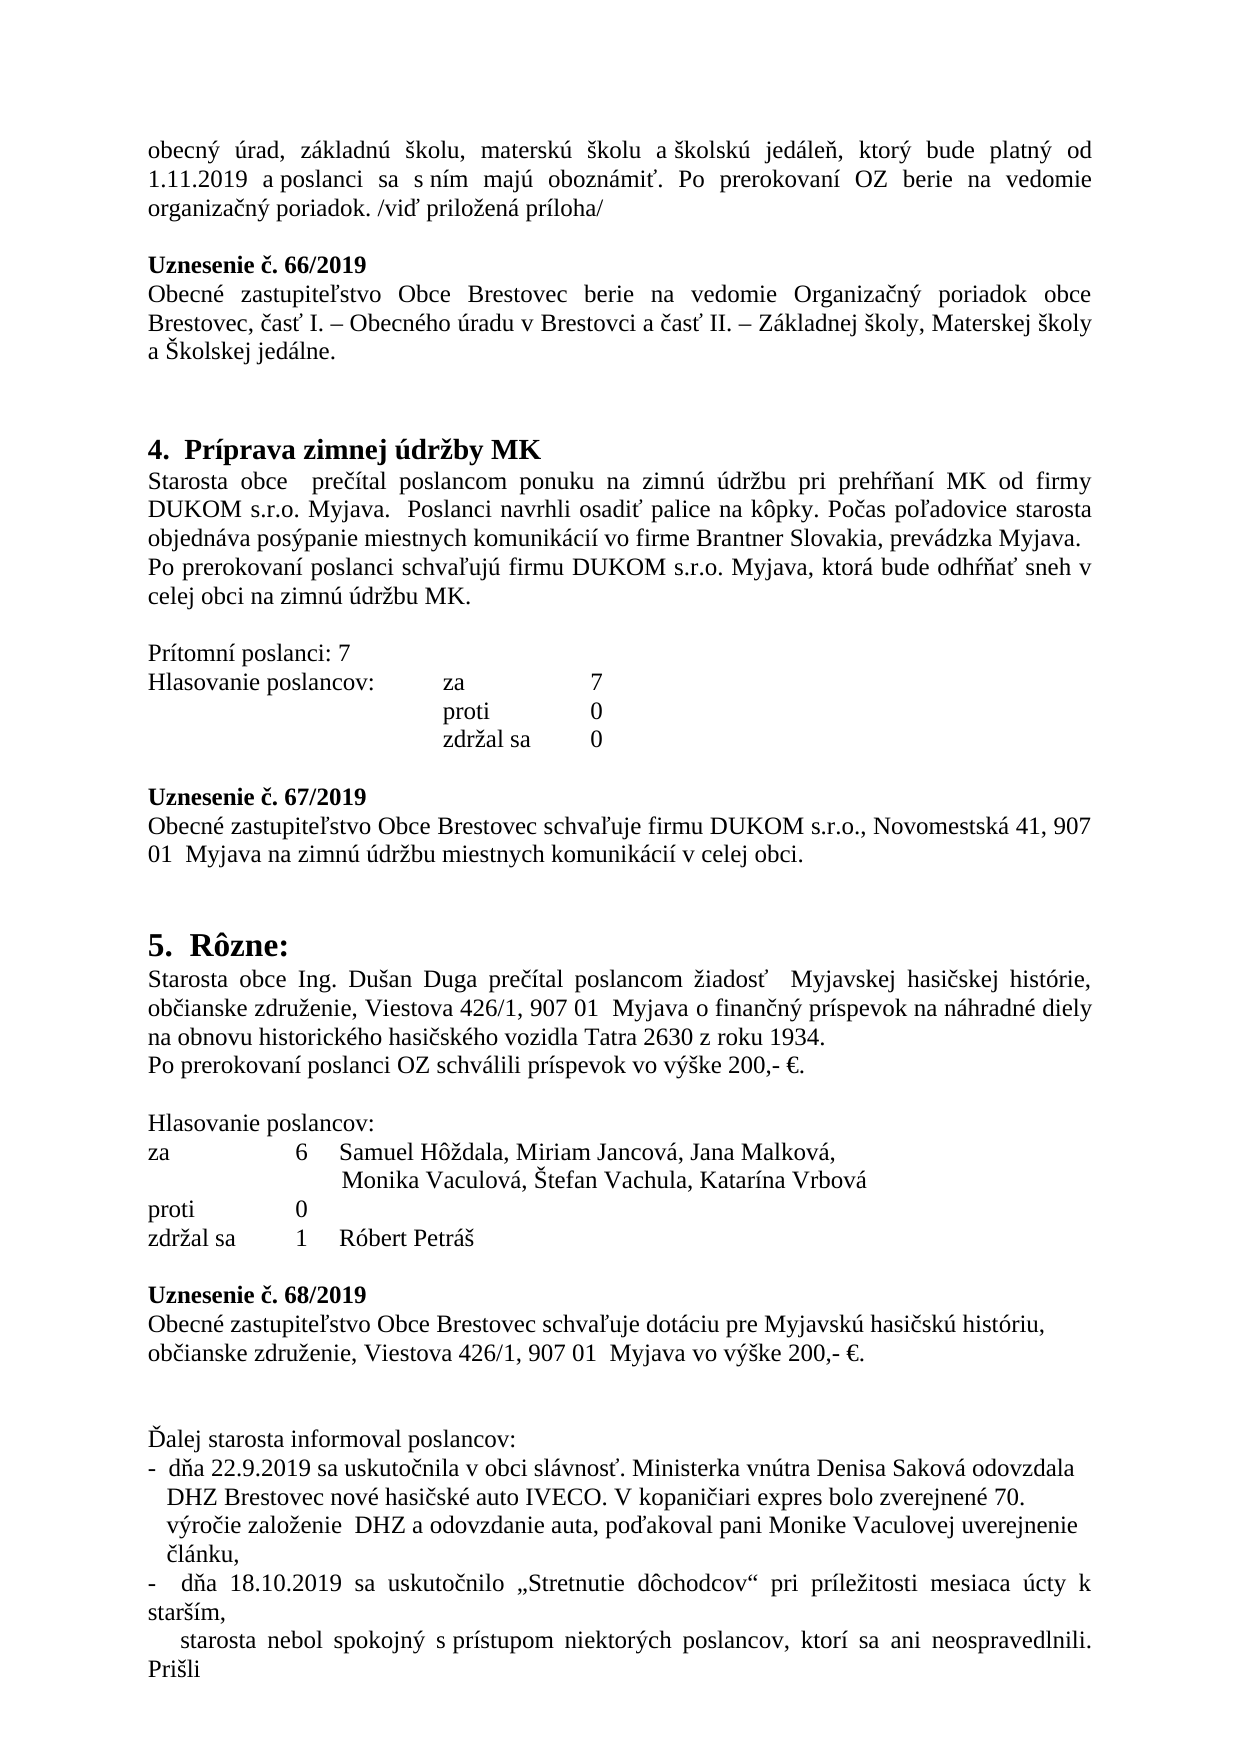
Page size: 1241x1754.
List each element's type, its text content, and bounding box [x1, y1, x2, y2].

text Obecné zastupiteľstvo Obce Brestovec schvaľuje firmu DUKOM s.r.o., Novomestská 41, 907 01 Myjava na zimnú údržbu miestnych komunikácií v celej obci. [148, 811, 1092, 868]
text zdržal sa 0 [443, 724, 1092, 753]
text - dňa 22.9.2019 sa uskutočnila v obci slávnosť. Ministerka vnútra Denisa Saková odovzdala [148, 1453, 1092, 1482]
text proti 0 [443, 696, 1092, 724]
text Ďalej starosta informoval poslancov: [148, 1424, 1092, 1453]
text 4. Príprava zimnej údržby MK [148, 432, 1092, 466]
text Obecné zastupiteľstvo Obce Brestovec schvaľuje dotáciu pre Myjavskú hasičskú históriu, občianske združenie, Viestova 426/1, 907 01 Myjava vo výške 200,- €. [148, 1309, 1092, 1367]
text výročie založenie DHZ a odovzdanie auta, poďakoval pani Monike Vaculovej uverejnenie [148, 1510, 1092, 1539]
text Po prerokovaní poslanci OZ schválili príspevok vo výške 200,- €. [148, 1050, 1092, 1079]
text Starosta obce prečítal poslancom ponuku na zimnú údržbu pri prehŕňaní MK od firmy DUKOM s.r.o. Myjava. Poslanci navrhli osadiť palice na kôpky. Počas poľadovice starosta objednáva posýpanie miestnych komunikácií vo firme Brantner Slovakia, prevádzka Myjava. [148, 466, 1092, 552]
text Hlasovanie poslancov: za 7 [148, 667, 1092, 696]
text DHZ Brestovec nové hasičské auto IVECO. V kopaničiari expres bolo zverejnené 70. [148, 1482, 1092, 1510]
text Starosta obce Ing. Dušan Duga prečítal poslancom žiadosť Myjavskej hasičskej histórie, občianske združenie, Viestova 426/1, 907 01 Myjava o finančný príspevok na náhradné diely na obnovu historického hasičského vozidla Tatra 2630 z roku 1934. [148, 964, 1092, 1050]
text Obecné zastupiteľstvo Obce Brestovec berie na vedomie Organizačný poriadok obce Brestovec, časť I. – Obecného úradu v Brestovci a časť II. – Základnej školy, Materskej školy a Školskej jedálne. [148, 279, 1092, 365]
text Prítomní poslanci: 7 [148, 638, 1092, 667]
text článku, [148, 1539, 1092, 1568]
text Uznesenie č. 67/2019 [148, 782, 1092, 811]
text starosta nebol spokojný s prístupom niektorých poslancov, ktorí sa ani neospravedlnili. Prišli [148, 1625, 1092, 1683]
text 5. Rôzne: [148, 926, 1092, 964]
text - dňa 18.10.2019 sa uskutočnilo „Stretnutie dôchodcov“ pri príležitosti mesiaca úcty k starším, [148, 1568, 1092, 1625]
text proti 0 [148, 1194, 1092, 1223]
text Uznesenie č. 68/2019 [148, 1280, 1092, 1309]
text obecný úrad, základnú školu, materskú školu a školskú jedáleň, ktorý bude platný od 1.11.2019 a poslanci sa s ním majú oboznámiť. Po prerokovaní OZ berie na vedomie organizačný poriadok. /viď priložená príloha/ [148, 135, 1092, 221]
text Uznesenie č. 66/2019 [148, 250, 1092, 279]
text Po prerokovaní poslanci schvaľujú firmu DUKOM s.r.o. Myjava, ktorá bude odhŕňať sneh v celej obci na zimnú údržbu MK. [148, 552, 1092, 609]
text za 6 Samuel Hôždala, Miriam Jancová, Jana Malková, [148, 1137, 1092, 1165]
text zdržal sa 1 Róbert Petráš [148, 1223, 1092, 1252]
text Hlasovanie poslancov: [148, 1108, 1092, 1137]
text Monika Vaculová, Štefan Vachula, Katarína Vrbová [148, 1165, 1092, 1194]
